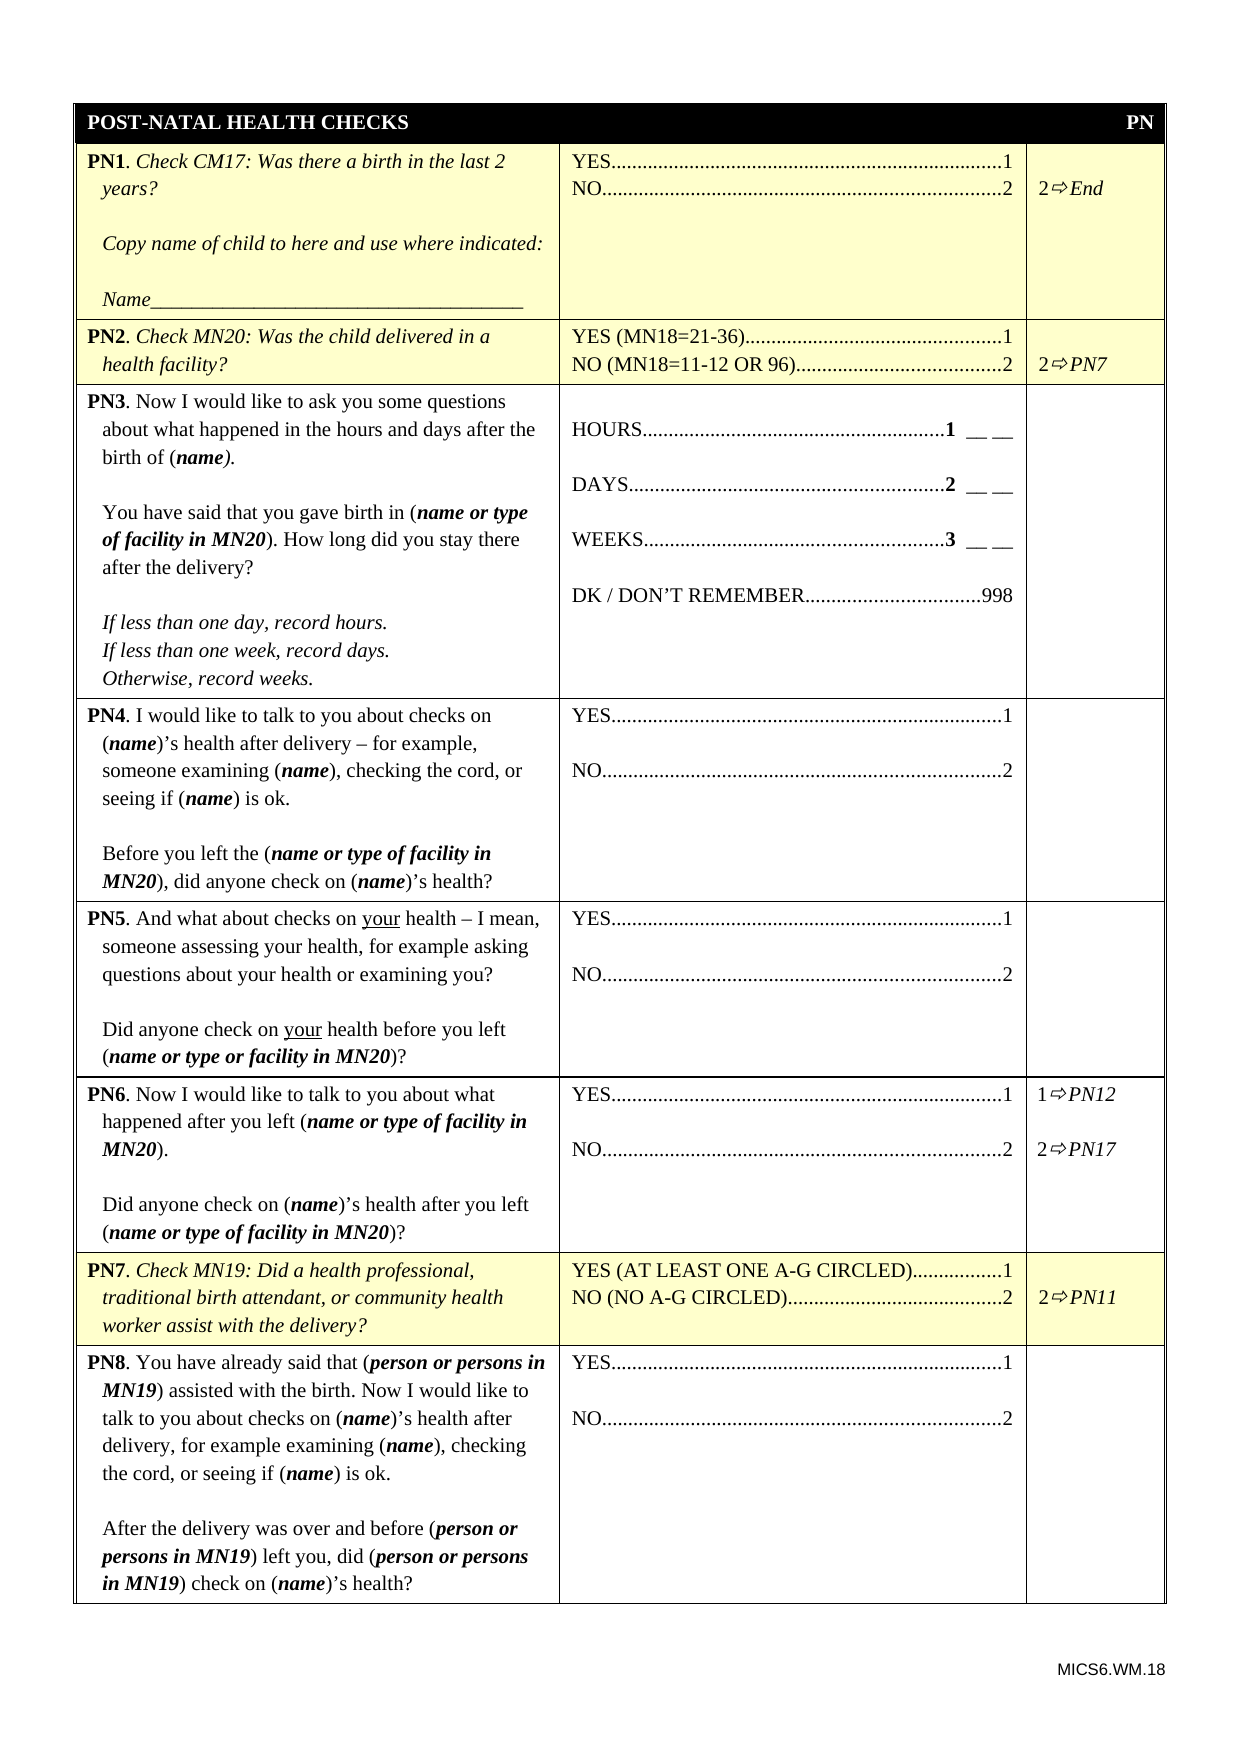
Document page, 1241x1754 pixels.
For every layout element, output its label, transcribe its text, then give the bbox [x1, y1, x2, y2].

table_header pn [620, 106, 1164, 143]
table_cell Yes (At least one A-G circled) 1 No (No A-G circled) 2 [560, 1253, 1026, 1345]
table_cell 2PN7 [1027, 320, 1164, 384]
table_cell Yes 1 No 2 [560, 1346, 1026, 1603]
table_cell [1027, 1346, 1164, 1603]
table_cell PN8. You have already said that (person or persons in MN19) assisted with the birth. Now I would like to talk to you about checks on (name)’s health after delivery, for example examining (name), checking the cord, or seeing if (name) is ok. After the delivery was over and before (person or persons in MN19) left you, did (person or persons in MN19) check on (name)’s health? [77, 1346, 559, 1603]
table_cell 1PN12 2PN17 [1027, 1078, 1164, 1252]
table_cell PN3. Now I would like to ask you some questions about what happened in the hours and days after the birth of (name). You have said that you gave birth in (name or type of facility in MN20). How long did you stay there after the delivery? If less than one day, record hours. If less than one week, record days. Otherwise, record weeks. [77, 385, 559, 697]
table_cell PN4. I would like to talk to you about checks on (name)’s health after delivery – for example, someone examining (name), checking the cord, or seeing if (name) is ok. Before you left the (name or type of facility in MN20), did anyone check on (name)’s health? [77, 699, 559, 901]
table_cell [1027, 699, 1164, 901]
table_cell Yes 1 No 2 [560, 1078, 1026, 1252]
table_cell Yes (MN18=21-36) 1 No (MN18=11-12 or 96) 2 [560, 320, 1026, 384]
table_cell Hours 1 __ __ Days 2 __ __ Weeks 3 __ __ DK / Don’t remember 998 [560, 385, 1026, 697]
table_cell PN7. Check MN19: Did a health professional, traditional birth attendant, or community health worker assist with the delivery? [77, 1253, 559, 1345]
table_cell Yes 1 No 2 [560, 144, 1026, 319]
table_cell [1027, 902, 1164, 1076]
table_cell PN1. Check CM17: Was there a birth in the last 2 years? Copy name of child to here and use where indicated: Name [77, 144, 559, 319]
table_cell 2End [1027, 144, 1164, 319]
table_cell [1027, 385, 1164, 697]
table_header Post-natal health checks [77, 106, 619, 143]
table_cell PN5. And what about checks on your health – I mean, someone assessing your health, for example asking questions about your health or examining you? Did anyone check on your health before you left (name or type or facility in MN20)? [77, 902, 559, 1076]
table_cell Yes 1 No 2 [560, 902, 1026, 1076]
table_cell PN6. Now I would like to talk to you about what happened after you left (name or type of facility in MN20). Did anyone check on (name)’s health after you left (name or type of facility in MN20)? [77, 1078, 559, 1252]
table_cell 2PN11 [1027, 1253, 1164, 1345]
table_cell PN2. Check MN20: Was the child delivered in a health facility? [77, 320, 559, 384]
table_cell Yes 1 No 2 [560, 699, 1026, 901]
